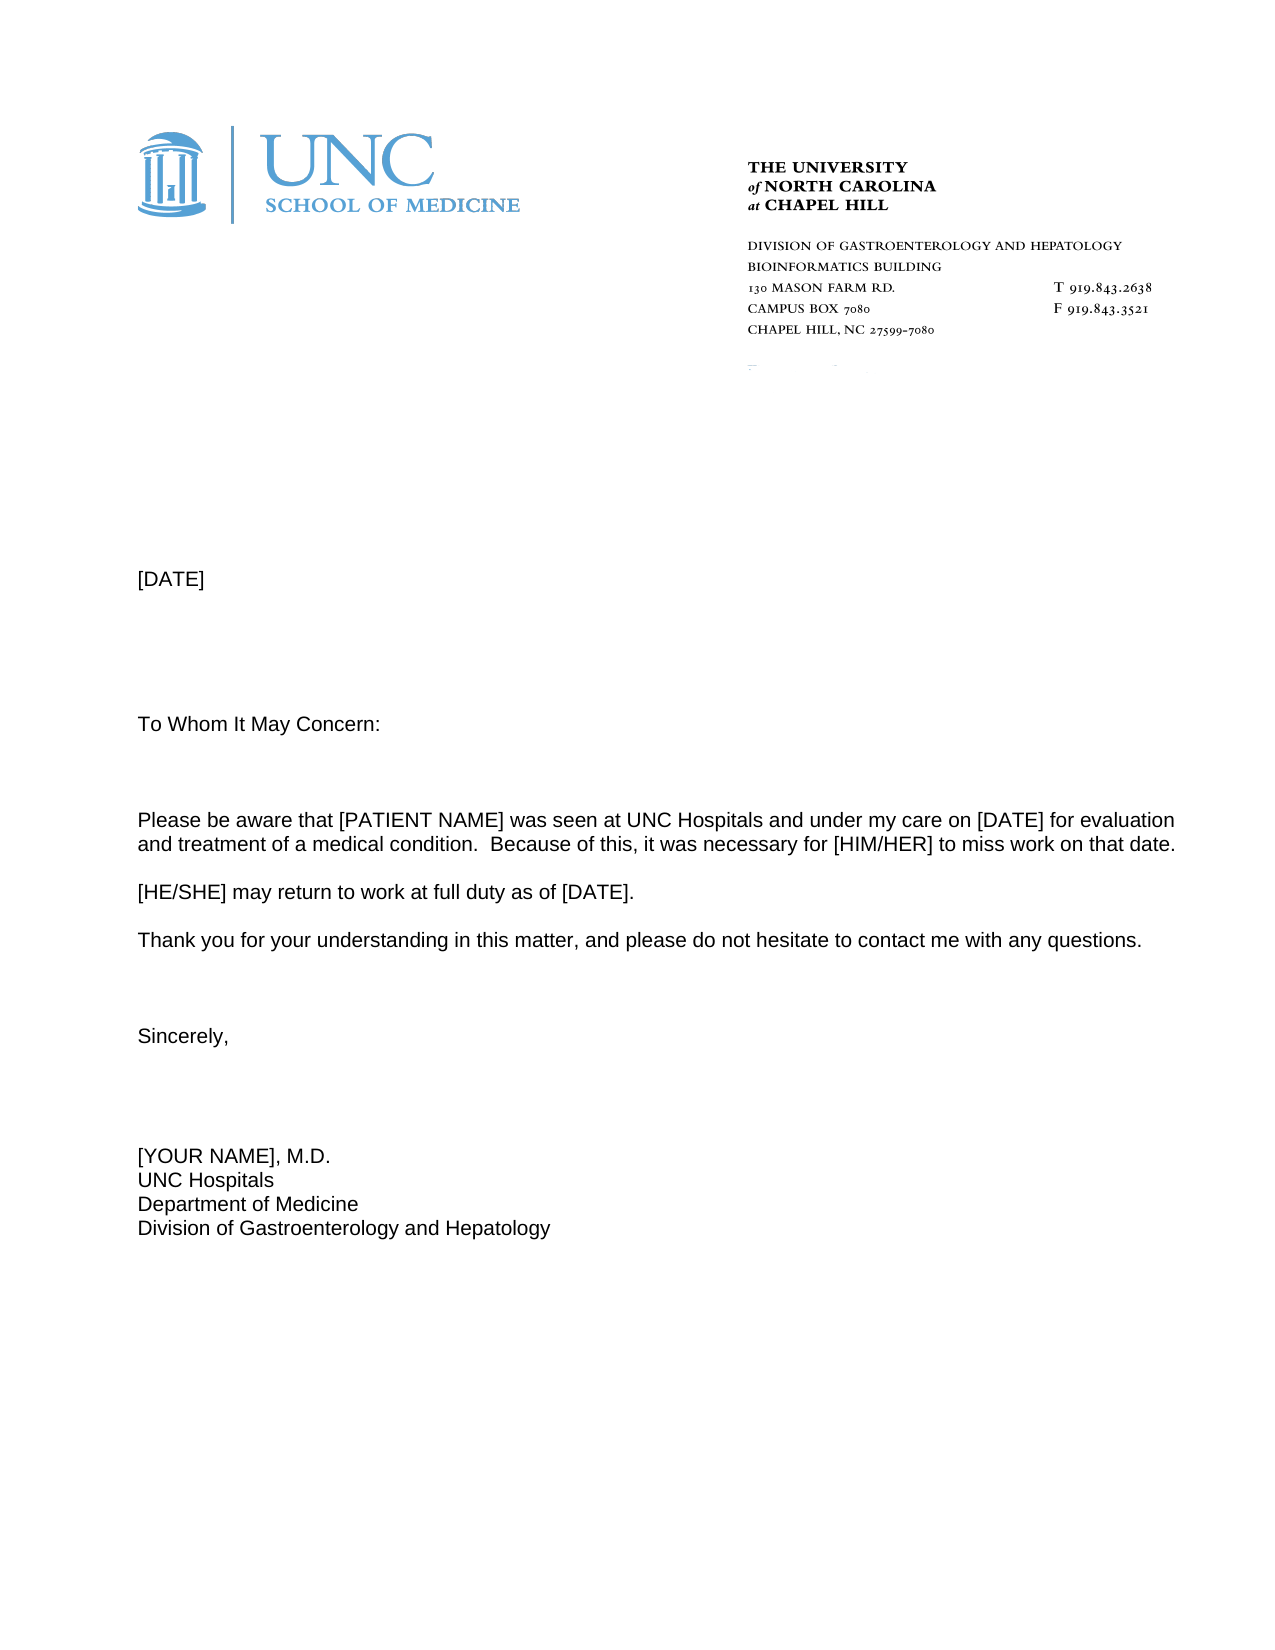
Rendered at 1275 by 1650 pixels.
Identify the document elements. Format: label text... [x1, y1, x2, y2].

text [HE/SHE] may return to work at full duty as of [DATE]. [137, 880, 1200, 904]
picture [137, 124, 1152, 396]
text UNC Hospitals [137, 1168, 1200, 1192]
text Division of Gastroenterology and Hepatology [137, 1216, 1200, 1239]
text [YOUR NAME], M.D. [137, 1144, 1200, 1168]
text Please be aware that [PATIENT NAME] was seen at UNC Hospitals and under my care on [DATE] for evaluation and treatment of a medical condition. Because of this, it was necessary for [HIM/HER] to miss work on that date. [137, 808, 1200, 856]
text To Whom It May Concern: [137, 712, 1200, 736]
text Thank you for your understanding in this matter, and please do not hesitate to contact me with any questions. [137, 928, 1200, 952]
text Sincerely, [137, 1024, 1200, 1048]
text Department of Medicine [137, 1192, 1200, 1216]
text [DATE] [137, 567, 1200, 591]
